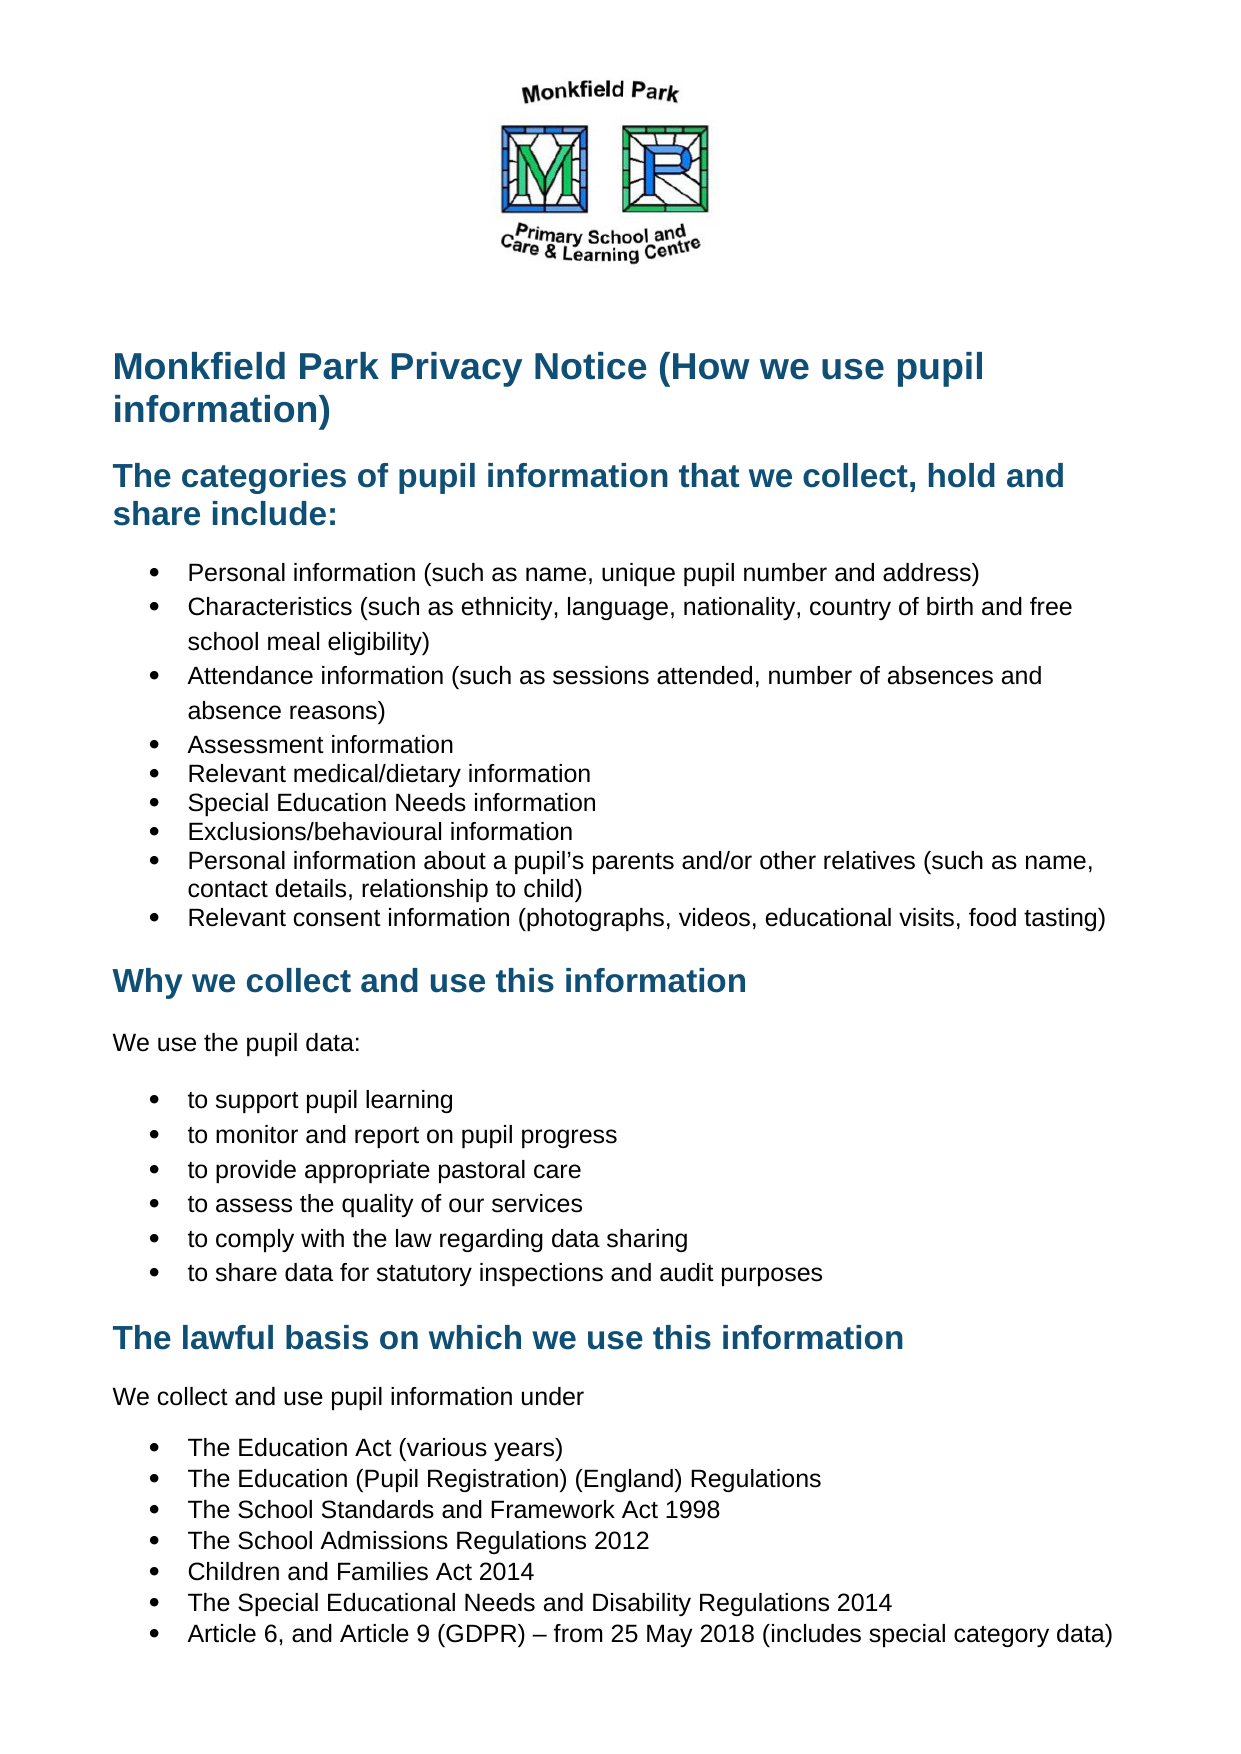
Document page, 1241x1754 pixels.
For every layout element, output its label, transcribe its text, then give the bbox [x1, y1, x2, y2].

list The Special Educational Needs and Disability Regulations 2014 [150, 1588, 1128, 1617]
list Article 6, and Article 9 (GDPR) – from 25 May 2018 (includes special category data) [150, 1619, 1128, 1648]
list Special Education Needs information [150, 788, 1128, 817]
list to comply with the law regarding data sharing [150, 1224, 1128, 1253]
list to provide appropriate pastoral care [150, 1155, 1128, 1183]
list to monitor and report on pupil progress [150, 1120, 1128, 1149]
list Children and Families Act 2014 [150, 1557, 1128, 1586]
list The School Admissions Regulations 2012 [150, 1526, 1128, 1555]
list The Education Act (various years) [150, 1433, 1128, 1461]
list Characteristics (such as ethnicity, language, nationality, country of birth and free school meal eligibility) [150, 592, 1128, 655]
text We collect and use pupil information under [112, 1381, 1128, 1410]
list Assessment information [150, 730, 1128, 759]
subtitle The categories of pupil information that we collect, hold and share include: [112, 456, 1128, 532]
list to assess the quality of our services [150, 1189, 1128, 1218]
list to share data for statutory inspections and audit purposes [150, 1258, 1128, 1287]
list Relevant medical/dietary information [150, 759, 1128, 788]
list Relevant consent information (photographs, videos, educational visits, food tasting) [150, 903, 1128, 932]
list The School Standards and Framework Act 1998 [150, 1495, 1128, 1524]
text Why we collect and use this information [112, 961, 1128, 999]
list Personal information (such as name, unique pupil number and address) [150, 557, 1128, 586]
list The Education (Pupil Registration) (England) Regulations [150, 1464, 1128, 1493]
text We use the pupil data: [112, 1028, 1128, 1057]
subtitle Monkfield Park Privacy Notice (How we use pupil information) [112, 344, 1128, 431]
list to support pupil learning [150, 1086, 1128, 1114]
list Attendance information (such as sessions attended, number of absences and absence reasons) [150, 661, 1128, 724]
list Personal information about a pupil’s parents and/or other relatives (such as name, contact details, relationship to child) [150, 846, 1128, 903]
subtitle The lawful basis on which we use this information [112, 1318, 1128, 1356]
list Exclusions/behavioural information [150, 817, 1128, 846]
